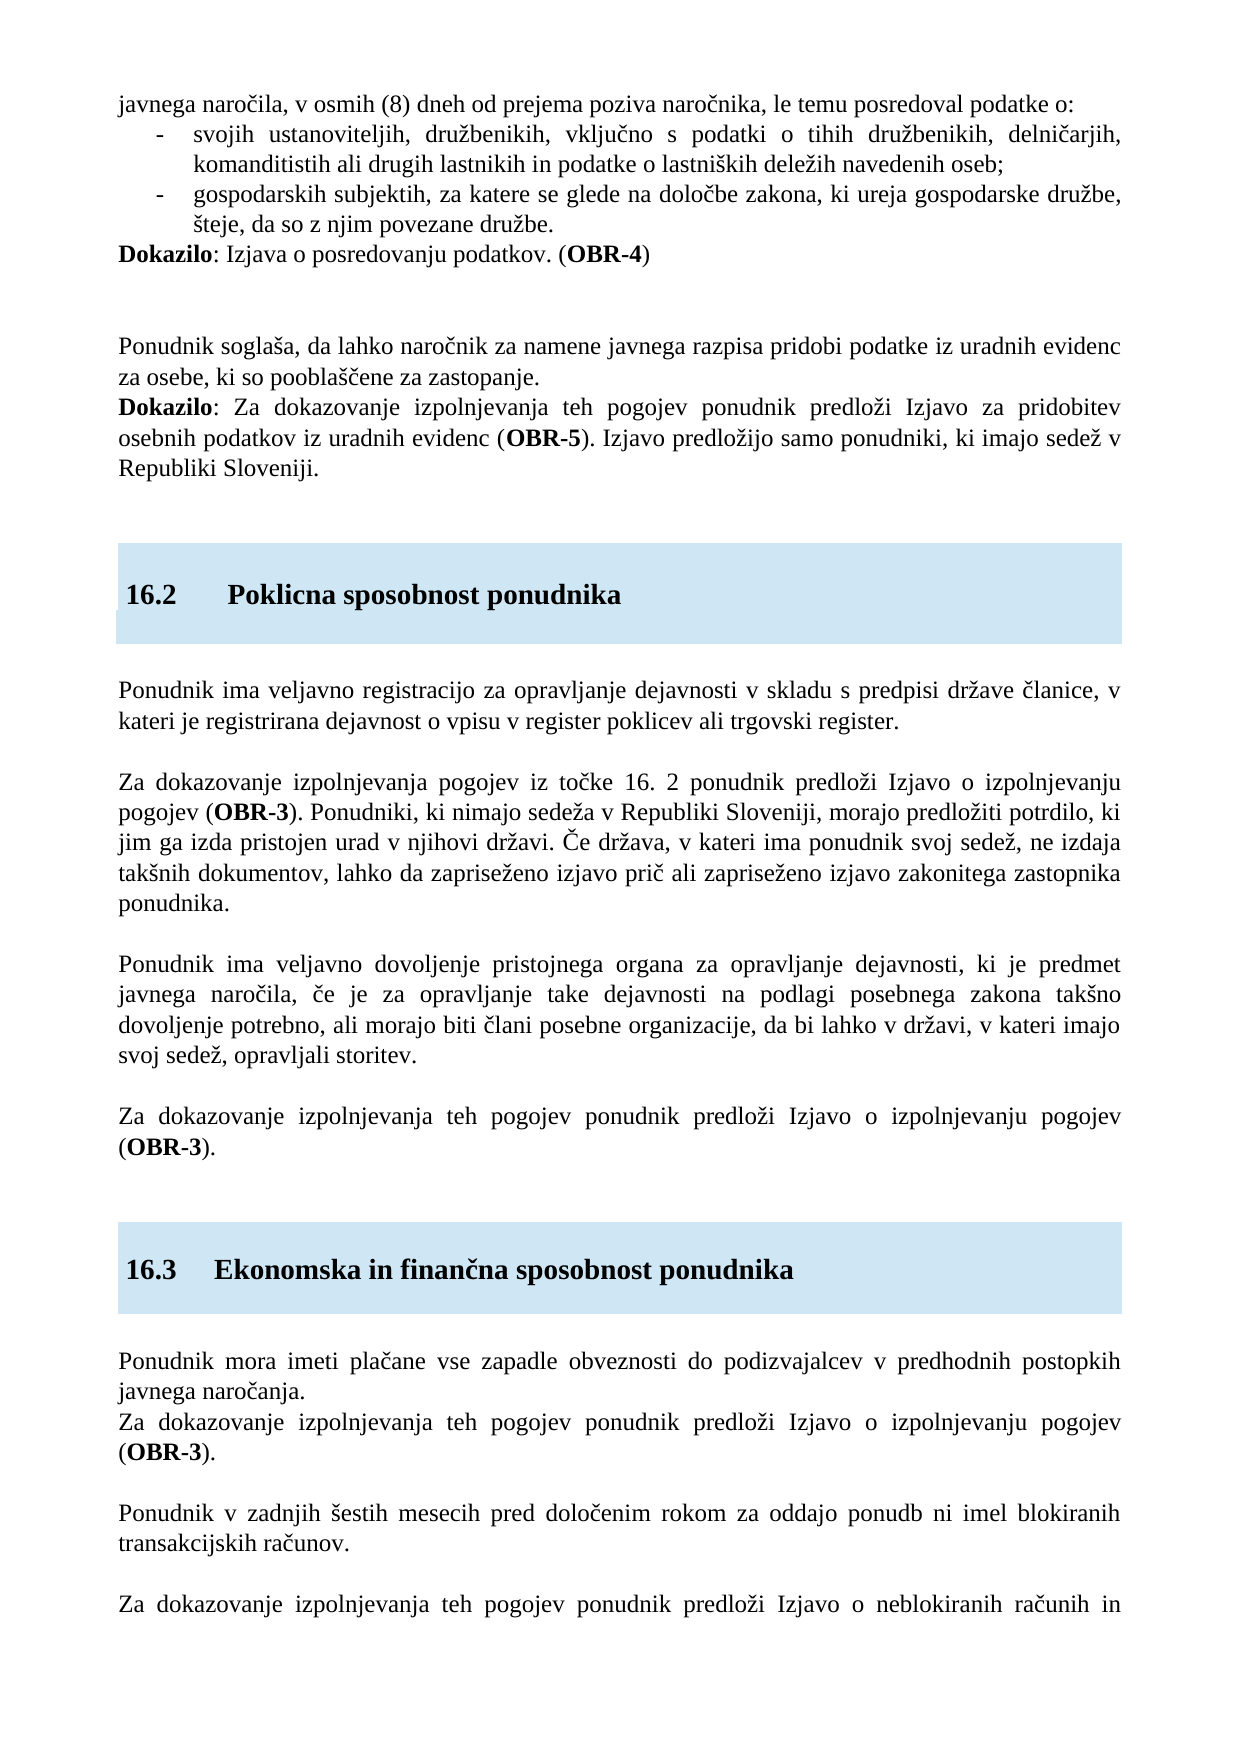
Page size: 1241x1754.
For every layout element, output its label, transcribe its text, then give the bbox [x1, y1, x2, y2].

text Dokazilo: Izjava o posredovanju podatkov. (OBR-4) [118, 239, 1122, 268]
text Ponudnik v zadnjih šestih mesecih pred določenim rokom za oddajo ponudb ni imel blokiranih transakcijskih računov. [118, 1497, 1122, 1558]
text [118, 1588, 1122, 1619]
list Poklicna sposobnost ponudnika [118, 577, 1122, 610]
list gospodarskih subjektih, za katere se glede na določbe zakona, ki ureja gospodarske družbe, šteje, da so z njim povezane družbe. [156, 179, 1122, 238]
list Ekonomska in finančna sposobnost ponudnika [118, 1252, 1122, 1286]
text Za dokazovanje izpolnjevanja pogojev iz točke 16. 2 ponudnik predloži Izjavo o izpolnjevanju pogojev (OBR-3). Ponudniki, ki nimajo sedeža v Republiki Sloveniji, morajo predložiti potrdilo, ki jim ga izda pristojen urad v njihovi državi. Če država, v kateri ima ponudnik svoj sedež, ne izdaja takšnih dokumentov, lahko da zapriseženo izjavo prič ali zapriseženo izjavo zakonitega zastopnika ponudnika. [118, 766, 1122, 918]
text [118, 89, 1122, 119]
text Ponudnik ima veljavno dovoljenje pristojnega organa za opravljanje dejavnosti, ki je predmet javnega naročila, če je za opravljanje take dejavnosti na podlagi posebnega zakona takšno dovoljenje potrebno, ali morajo biti člani posebne organizacije, da bi lahko v državi, v kateri imajo svoj sedež, opravljali storitev. [118, 948, 1122, 1070]
text Za dokazovanje izpolnjevanja teh pogojev ponudnik predloži Izjavo o izpolnjevanju pogojev (OBR-3). [118, 1100, 1122, 1161]
list svojih ustanoviteljih, družbenikih, vključno s podatki o tihih družbenikih, delničarjih, komanditistih ali drugih lastnikih in podatke o lastniških deležih navedenih oseb; [156, 119, 1122, 178]
text Ponudnik soglaša, da lahko naročnik za namene javnega razpisa pridobi podatke iz uradnih evidenc za osebe, ki so pooblaščene za zastopanje. [118, 330, 1122, 391]
text Za dokazovanje izpolnjevanja teh pogojev ponudnik predloži Izjavo o izpolnjevanju pogojev (OBR-3). [118, 1406, 1122, 1467]
list Ponudnik mora imeti plačane vse zapadle obveznosti do podizvajalcev v predhodnih postopkih javnega naročanja. [118, 1346, 1122, 1404]
text Ponudnik ima veljavno registracijo za opravljanje dejavnosti v skladu s predpisi države članice, v kateri je registrirana dejavnost o vpisu v register poklicev ali trgovski register. [118, 674, 1122, 735]
text Dokazilo: Za dokazovanje izpolnjevanja teh pogojev ponudnik predloži Izjavo za pridobitev osebnih podatkov iz uradnih evidenc (OBR-5). Izjavo predložijo samo ponudniki, ki imajo sedež v Republiki Sloveniji. [118, 391, 1122, 482]
